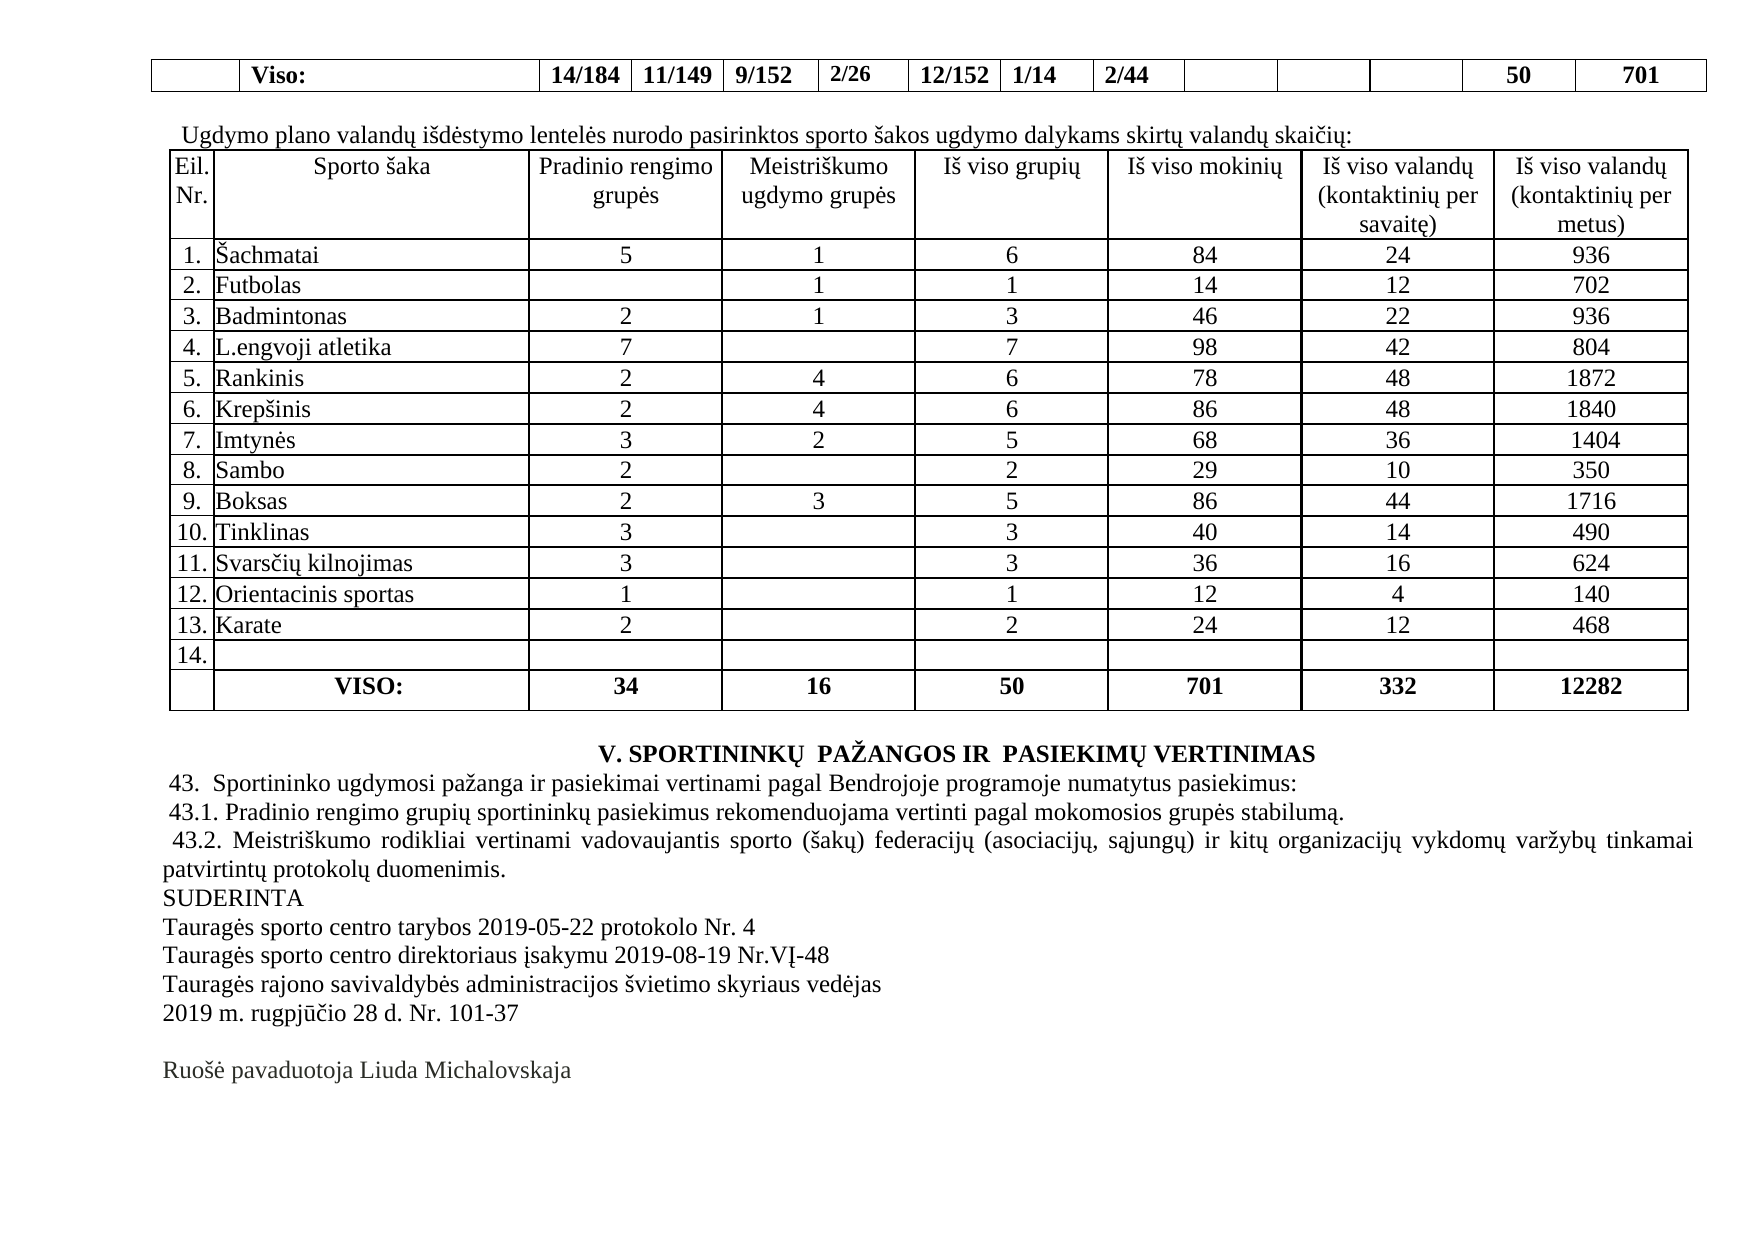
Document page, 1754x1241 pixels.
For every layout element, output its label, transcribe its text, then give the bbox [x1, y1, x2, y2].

table_cell 78 [1109, 363, 1300, 392]
table_cell 468 [1495, 610, 1687, 638]
table_cell 24 [1109, 610, 1300, 638]
table_cell [530, 271, 721, 299]
table_cell 40 [1109, 517, 1300, 546]
table_header Pradinio rengimo grupės [530, 151, 721, 238]
table_cell 936 [1495, 301, 1687, 330]
table_cell 1 [723, 301, 914, 330]
table_cell 11. [171, 547, 213, 577]
table_cell [1303, 641, 1493, 669]
table_header Iš viso mokinių [1109, 151, 1300, 238]
text V. SPORTININKŲ PAŽANGOS IR PASIEKIMŲ VERTINIMAS [162, 739, 1695, 768]
table_cell [1278, 60, 1369, 91]
table_cell 1872 [1495, 363, 1687, 392]
table_cell 1716 [1495, 486, 1687, 515]
table_header Iš viso valandų (kontaktinių per savaitę) [1303, 151, 1493, 238]
table_cell 12/152 [909, 60, 1000, 91]
table_cell 86 [1109, 394, 1300, 423]
table_cell 6 [916, 240, 1107, 268]
table_header Sporto šaka [215, 151, 528, 238]
table_cell [1495, 641, 1687, 669]
table_cell 42 [1303, 332, 1493, 361]
table_cell 9/152 [724, 60, 818, 91]
table_cell 12 [1303, 271, 1493, 299]
table_cell 1 [916, 579, 1107, 608]
text Ruošė pavaduotoja Liuda Michalovskaja [162, 1056, 1695, 1084]
table_cell Futbolas [215, 271, 528, 299]
table_cell 2 [723, 425, 914, 453]
table_cell 3 [723, 486, 914, 515]
table_cell 8. [171, 455, 213, 484]
table_cell 2 [916, 456, 1107, 484]
table_cell Tinklinas [215, 517, 528, 546]
table_cell 84 [1109, 240, 1300, 268]
table_cell 2 [530, 456, 721, 484]
table_cell 4 [1303, 579, 1493, 608]
table_cell 2/26 [819, 60, 908, 91]
table_cell [723, 641, 914, 669]
table_cell 1/14 [1001, 60, 1093, 91]
table_cell 12 [1303, 610, 1493, 638]
text 43.1. Pradinio rengimo grupių sportininkų pasiekimus rekomenduojama vertinti pagal mokomosios grupės stabilumą. [162, 797, 1695, 826]
table_cell 2 [530, 486, 721, 515]
table_cell 2 [530, 363, 721, 392]
table_cell 14 [1303, 517, 1493, 546]
table_cell Orientacinis sportas [215, 579, 528, 608]
table_cell 1 [723, 271, 914, 299]
table_cell [723, 610, 914, 638]
table_cell 10. [171, 516, 213, 546]
table_cell Boksas [215, 486, 528, 515]
table_cell 7 [916, 332, 1107, 361]
table_cell 3 [530, 425, 721, 453]
table_cell 2 [916, 610, 1107, 638]
table_cell [215, 641, 528, 669]
table_cell 1. [171, 239, 213, 268]
text 2019 m. rugpjūčio 28 d. Nr. 101-37 [162, 998, 1695, 1027]
table_cell 11/149 [632, 60, 723, 91]
table_cell 350 [1495, 456, 1687, 484]
table_cell 6 [916, 394, 1107, 423]
table_cell 2. [171, 270, 213, 299]
table_cell 140 [1495, 579, 1687, 608]
table_cell 16 [723, 671, 914, 709]
table_cell 2 [530, 394, 721, 423]
table_cell Badmintonas [215, 301, 528, 330]
table_cell VISO: [215, 671, 528, 709]
table_cell 14. [171, 640, 213, 669]
table_cell 5 [916, 425, 1107, 453]
table_header Meistriškumo ugdymo grupės [723, 151, 914, 238]
table_cell 68 [1109, 425, 1300, 453]
table_cell 22 [1303, 301, 1493, 330]
table_cell 24 [1303, 240, 1493, 268]
table_cell Imtynės [215, 425, 528, 453]
table_cell 12. [171, 578, 213, 608]
table_cell 29 [1109, 456, 1300, 484]
table_header Eil.Nr. [171, 151, 213, 238]
table_cell Krepšinis [215, 394, 528, 423]
table_cell 936 [1495, 240, 1687, 268]
text 43.2. Meistriškumo rodikliai vertinami vadovaujantis sporto (šakų) federacijų (asociacijų, sąjungų) ir kitų organizacijų vykdomų varžybų tinkamai patvirtintų protokolų duomenimis. [162, 826, 1695, 883]
table_cell [723, 579, 914, 608]
table_cell 98 [1109, 332, 1300, 361]
table_cell 3 [530, 548, 721, 577]
table_cell 13. [171, 609, 213, 638]
table_cell 5. [171, 362, 213, 392]
table_cell 48 [1303, 363, 1493, 392]
text Ugdymo plano valandų išdėstymo lentelės nurodo pasirinktos sporto šakos ugdymo dalykams skirtų valandų skaičių: [162, 121, 1695, 149]
table_cell 86 [1109, 486, 1300, 515]
table_cell [1371, 60, 1462, 91]
table_cell [916, 641, 1107, 669]
table_cell [723, 548, 914, 577]
text Tauragės rajono savivaldybės administracijos švietimo skyriaus vedėjas [162, 969, 1695, 998]
table_cell [723, 456, 914, 484]
table_cell 14 [1109, 271, 1300, 299]
text Tauragės sporto centro direktoriaus įsakymu 2019-08-19 Nr.VĮ-48 [162, 941, 1695, 969]
table_cell 34 [530, 671, 721, 709]
table_cell 3 [530, 517, 721, 546]
table_cell Sambo [215, 456, 528, 484]
table_cell 1840 [1495, 394, 1687, 423]
table_cell 48 [1303, 394, 1493, 423]
table_cell 6 [916, 363, 1107, 392]
table_cell 1 [530, 579, 721, 608]
table_cell 2 [530, 301, 721, 330]
table_cell Svarsčių kilnojimas [215, 548, 528, 577]
table_cell [723, 517, 914, 546]
table_cell 332 [1303, 671, 1493, 709]
table_cell 490 [1495, 517, 1687, 546]
table_cell 702 [1495, 271, 1687, 299]
table_cell 2 [530, 610, 721, 638]
table_cell Viso: [240, 60, 539, 91]
table_cell 14/184 [540, 60, 631, 91]
table_cell 3 [916, 301, 1107, 330]
table_cell 36 [1109, 548, 1300, 577]
table_cell 7 [530, 332, 721, 361]
table_cell 1 [916, 271, 1107, 299]
table_cell 1404 [1495, 425, 1687, 453]
table_cell 9. [171, 485, 213, 515]
table_cell Rankinis [215, 363, 528, 392]
table_header Iš viso grupių [916, 151, 1107, 238]
table_cell [530, 641, 721, 669]
table_cell [1109, 641, 1300, 669]
table_cell 4 [723, 394, 914, 423]
table_cell 624 [1495, 548, 1687, 577]
text 43. Sportininko ugdymosi pažanga ir pasiekimai vertinami pagal Bendrojoje programoje numatytus pasiekimus: [162, 768, 1695, 797]
table_cell 804 [1495, 332, 1687, 361]
table_cell 1 [723, 240, 914, 268]
text SUDERINTA [162, 883, 1695, 912]
table_cell 5 [530, 240, 721, 268]
table_cell 12282 [1495, 671, 1687, 709]
table_cell [1185, 60, 1277, 91]
table_cell 701 [1576, 60, 1706, 91]
table_cell 4. [171, 331, 213, 361]
table_cell 16 [1303, 548, 1493, 577]
table_cell Šachmatai [215, 240, 528, 268]
text Tauragės sporto centro tarybos 2019-05-22 protokolo Nr. 4 [162, 912, 1695, 941]
table_header Iš viso valandų (kontaktinių per metus) [1495, 151, 1687, 238]
table_cell 5 [916, 486, 1107, 515]
table_cell [171, 670, 213, 709]
table_cell [152, 60, 239, 91]
table_cell 3. [171, 300, 213, 330]
table_cell 44 [1303, 486, 1493, 515]
table_cell 7. [171, 424, 213, 453]
table_cell L.engvoji atletika [215, 332, 528, 361]
table_cell 3 [916, 548, 1107, 577]
table_cell Karate [215, 610, 528, 638]
table_cell 12 [1109, 579, 1300, 608]
table_cell 2/44 [1094, 60, 1184, 91]
table_cell 3 [916, 517, 1107, 546]
table_cell [723, 332, 914, 361]
table_cell 10 [1303, 456, 1493, 484]
table_cell 36 [1303, 425, 1493, 453]
table_cell 6. [171, 393, 213, 423]
table_cell 46 [1109, 301, 1300, 330]
table_cell 701 [1109, 671, 1300, 709]
table_cell 4 [723, 363, 914, 392]
table_cell 50 [916, 671, 1107, 709]
table_cell 50 [1463, 60, 1575, 91]
